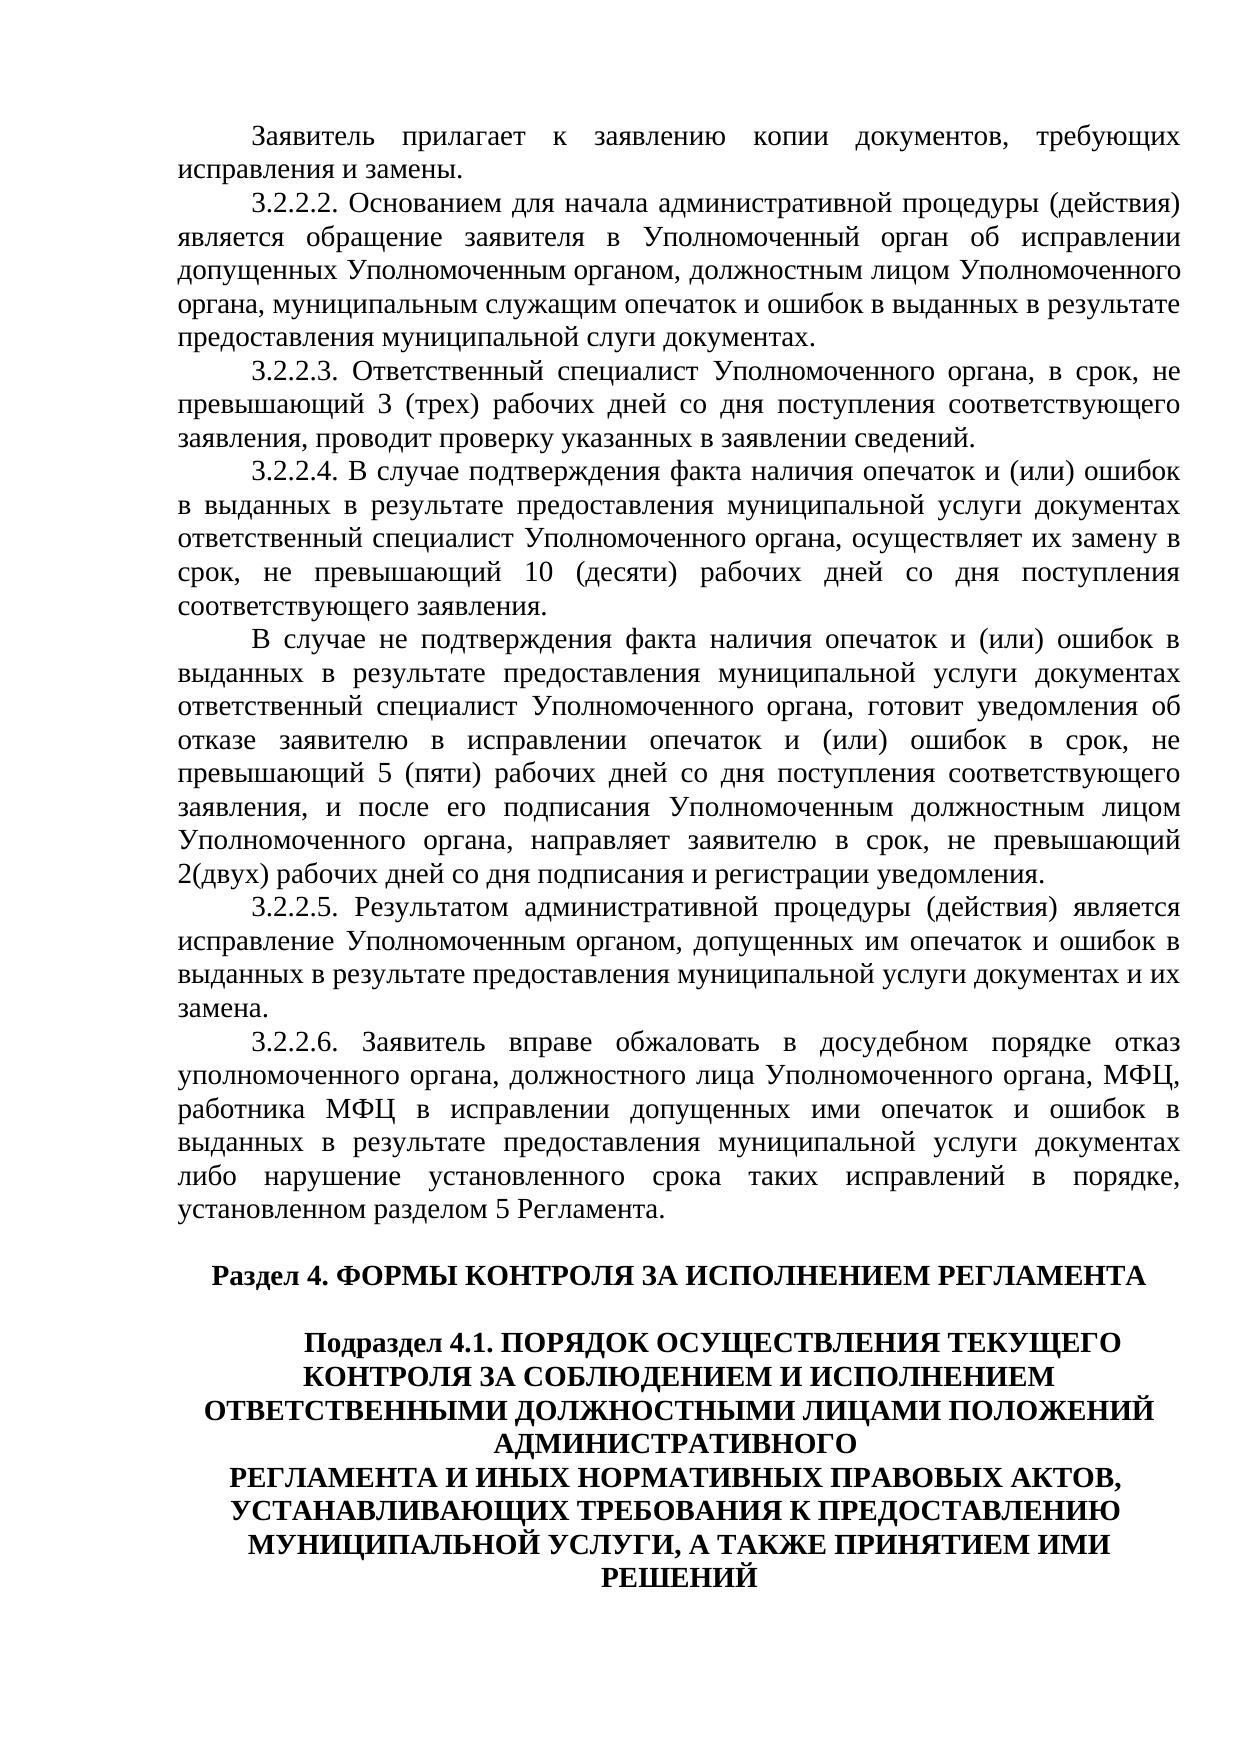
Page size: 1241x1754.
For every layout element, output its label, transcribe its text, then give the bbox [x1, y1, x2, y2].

text В случае не подтверждения факта наличия опечаток и (или) ошибок в выданных в результате предоставления муниципальной услуги документах ответственный специалист Уполномоченного органа, готовит уведомления об отказе заявителю в исправлении опечаток и (или) ошибок в срок, не превышающий 5 (пяти) рабочих дней со дня поступления соответствующего заявления, и после его подписания Уполномоченным должностным лицом Уполномоченного органа, направляет заявителю в срок, не превышающий 2(двух) рабочих дней со дня подписания и регистрации уведомления. [177, 621, 1181, 889]
text 3.2.2.6. Заявитель вправе обжаловать в досудебном порядке отказ уполномоченного органа, должностного лица Уполномоченного органа, МФЦ, работника МФЦ в исправлении допущенных ими опечаток и ошибок в выданных в результате предоставления муниципальной услуги документах либо нарушение установленного срока таких исправлений в порядке, установленном разделом 5 Регламента. [177, 1024, 1181, 1225]
text Раздел 4. ФОРМЫ КОНТРОЛЯ ЗА ИСПОЛНЕНИЕМ РЕГЛАМЕНТА [177, 1258, 1181, 1292]
text 3.2.2.3. Ответственный специалист Уполномоченного органа, в срок, не превышающий 3 (трех) рабочих дней со дня поступления соответствующего заявления, проводит проверку указанных в заявлении сведений. [177, 353, 1181, 453]
text 3.2.2.5. Результатом административной процедуры (действия) является исправление Уполномоченным органом, допущенных им опечаток и ошибок в выданных в результате предоставления муниципальной услуги документах и их замена. [177, 889, 1181, 1024]
text 3.2.2.4. В случае подтверждения факта наличия опечаток и (или) ошибок в выданных в результате предоставления муниципальной услуги документах ответственный специалист Уполномоченного органа, осуществляет их замену в срок, не превышающий 10 (десяти) рабочих дней со дня поступления соответствующего заявления. [177, 453, 1181, 621]
text Заявитель прилагает к заявлению копии документов, требующих исправления и замены. [177, 118, 1181, 185]
text Подраздел 4.1. ПОРЯДОК ОСУЩЕСТВЛЕНИЯ ТЕКУЩЕГО КОНТРОЛЯ ЗА СОБЛЮДЕНИЕМ И ИСПОЛНЕНИЕМ ОТВЕТСТВЕННЫМИ ДОЛЖНОСТНЫМИ ЛИЦАМИ ПОЛОЖЕНИЙ АДМИНИСТРАТИВНОГО РЕГЛАМЕНТА И ИНЫХ НОРМАТИВНЫХ ПРАВОВЫХ АКТОВ, УСТАНАВЛИВАЮЩИХ ТРЕБОВАНИЯ К ПРЕДОСТАВЛЕНИЮ МУНИЦИПАЛЬНОЙ УСЛУГИ, А ТАКЖЕ ПРИНЯТИЕМ ИМИ РЕШЕНИЙ [177, 1326, 1181, 1594]
text 3.2.2.2. Основанием для начала административной процедуры (действия) является обращение заявителя в Уполномоченный орган об исправлении допущенных Уполномоченным органом, должностным лицом Уполномоченного органа, муниципальным служащим опечаток и ошибок в выданных в результате предоставления муниципальной слуги документах. [177, 185, 1181, 353]
